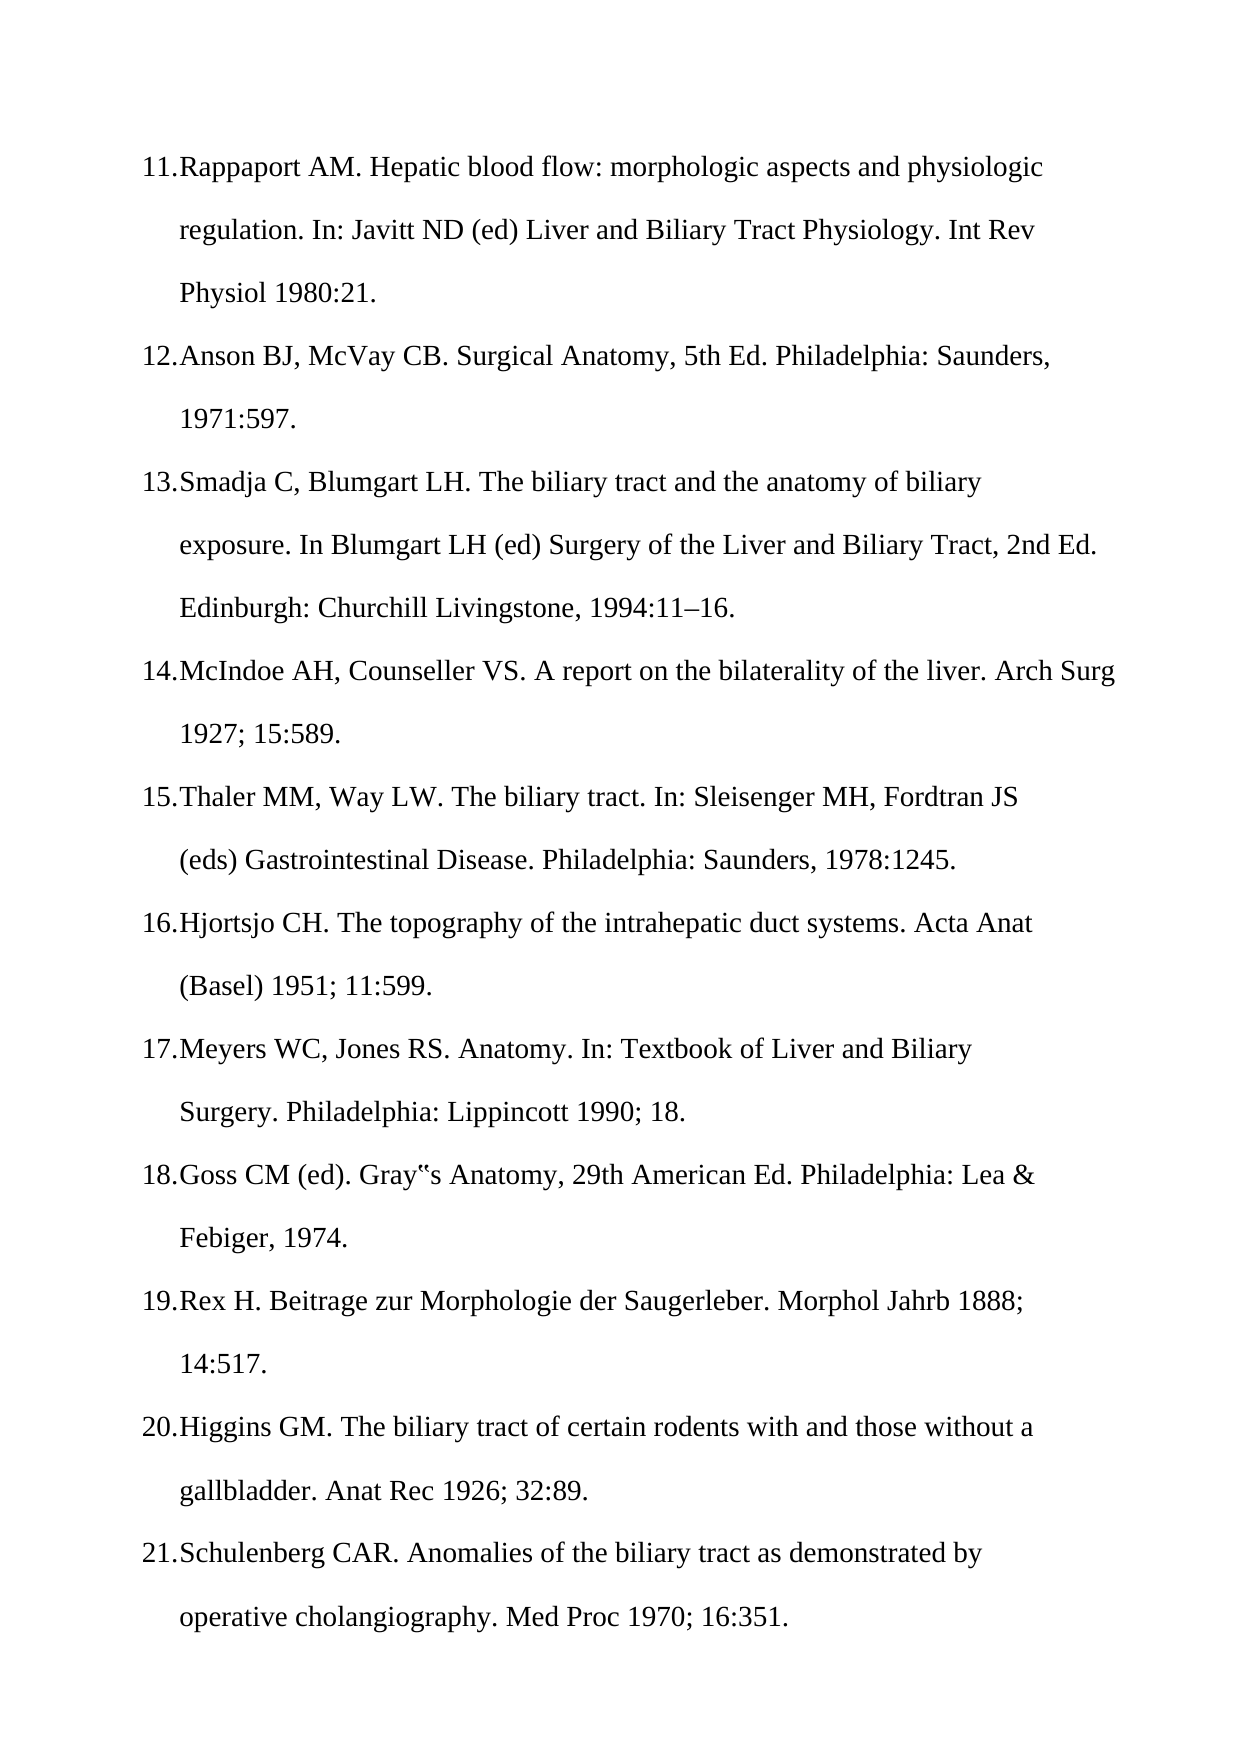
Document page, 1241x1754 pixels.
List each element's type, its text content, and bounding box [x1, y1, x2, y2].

text exposure. In Blumgart LH (ed) Surgery of the Liver and Biliary Tract, 2nd Ed. [179, 527, 1121, 561]
list Goss CM (ed). Gray‟s Anatomy, 29th American Ed. Philadelphia: Lea & [142, 1157, 1121, 1191]
text regulation. In: Javitt ND (ed) Liver and Biliary Tract Physiology. Int Rev [179, 212, 1121, 246]
text Febiger, 1974. [179, 1221, 1121, 1254]
text operative cholangiography. Med Proc 1970; 16:351. [179, 1599, 1121, 1632]
list Higgins GM. The biliary tract of certain rodents with and those without a [142, 1409, 1121, 1443]
text gallbladder. Anat Rec 1926; 32:89. [179, 1473, 1121, 1506]
list Meyers WC, Jones RS. Anatomy. In: Textbook of Liver and Biliary [142, 1031, 1121, 1065]
list Smadja C, Blumgart LH. The biliary tract and the anatomy of biliary [142, 464, 1121, 498]
text Edinburgh: Churchill Livingstone, 1994:11–16. [179, 590, 1121, 624]
text (eds) Gastrointestinal Disease. Philadelphia: Saunders, 1978:1245. [179, 842, 1121, 876]
text 14:517. [179, 1347, 1121, 1380]
list Anson BJ, McVay CB. Surgical Anatomy, 5th Ed. Philadelphia: Saunders, 1971:597. [142, 338, 1121, 435]
list Rex H. Beitrage zur Morphologie der Saugerleber. Morphol Jahrb 1888; [142, 1283, 1121, 1317]
list Thaler MM, Way LW. The biliary tract. In: Sleisenger MH, Fordtran JS [142, 779, 1121, 813]
list Rappaport AM. Hepatic blood flow: morphologic aspects and physiologic [142, 149, 1121, 183]
list Schulenberg CAR. Anomalies of the biliary tract as demonstrated by [142, 1536, 1121, 1569]
list McIndoe AH, Counseller VS. A report on the bilaterality of the liver. Arch Surg 1927; 15:589. [142, 653, 1121, 750]
list Hjortsjo CH. The topography of the intrahepatic duct systems. Acta Anat [142, 905, 1121, 939]
text (Basel) 1951; 11:599. [179, 968, 1121, 1002]
text Physiol 1980:21. [179, 275, 1121, 309]
text Surgery. Philadelphia: Lippincott 1990; 18. [179, 1094, 1121, 1128]
